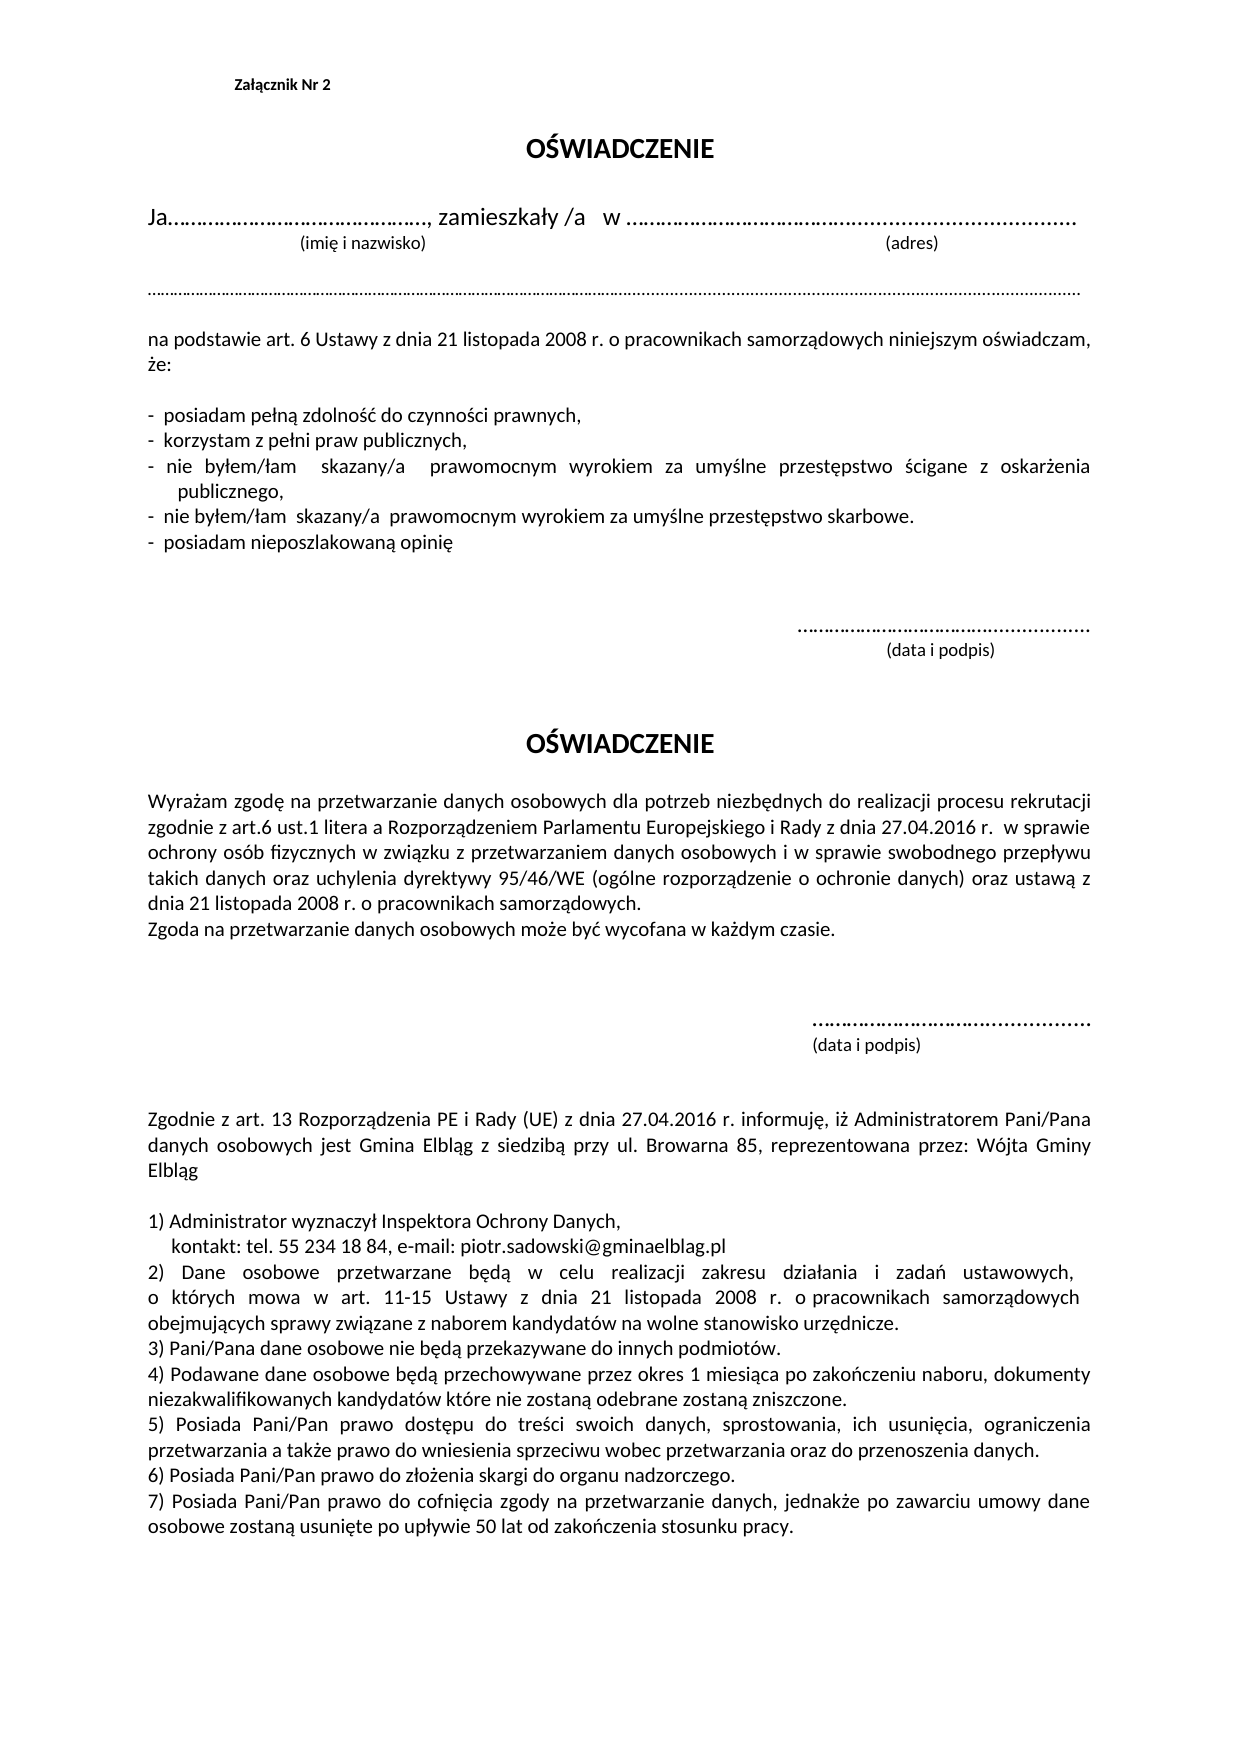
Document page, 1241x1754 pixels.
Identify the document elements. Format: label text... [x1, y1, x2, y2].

text - korzystam z pełni praw publicznych, [148, 427, 1093, 453]
text Załącznik Nr 2 [148, 74, 1093, 94]
text - nie byłem/łam skazany/a prawomocnym wyrokiem za umyślne przestępstwo ścigane z oskarżenia publicznego, [148, 453, 1093, 504]
text - nie byłem/łam skazany/a prawomocnym wyrokiem za umyślne przestępstwo skarbowe. [148, 504, 1093, 529]
text 5) Posiada Pani/Pan prawo dostępu do treści swoich danych, sprostowania, ich usunięcia, ograniczenia przetwarzania a także prawo do wniesienia sprzeciwu wobec przetwarzania oraz do przenoszenia danych. [148, 1412, 1093, 1462]
text 3) Pani/Pana dane osobowe nie będą przekazywane do innych podmiotów. [148, 1335, 1093, 1361]
text 7) Posiada Pani/Pan prawo do cofnięcia zgody na przetwarzanie danych, jednakże po zawarciu umowy dane osobowe zostaną usunięte po upływie 50 lat od zakończenia stosunku pracy. [148, 1488, 1093, 1539]
text (imię i nazwisko) (adres) [148, 232, 1093, 254]
text Ja………………………………………, zamieszkały /a w ………………………………….................................... [148, 201, 1093, 232]
text kontakt: tel. 55 234 18 84, e-mail: piotr.sadowski@gminaelblag.pl [148, 1234, 1093, 1259]
text na podstawie art. 6 Ustawy z dnia 21 listopada 2008 r. o pracownikach samorządowych niniejszym oświadczam, że: [148, 326, 1093, 377]
text Zgodnie z art. 13 Rozporządzenia PE i Rady (UE) z dnia 27.04.2016 r. informuję, iż Administratorem Pani/Pana danych osobowych jest Gmina Elbląg z siedzibą przy ul. Browarna 85, reprezentowana przez: Wójta Gminy Elbląg [148, 1107, 1093, 1183]
text OŚWIADCZENIE [148, 725, 1093, 761]
text OŚWIADCZENIE [148, 130, 1093, 165]
text ……………………………….................. [148, 611, 1093, 638]
text …………………………………………………………………………………………………................................................................................................ [148, 277, 1093, 300]
text Wyrażam zgodę na przetwarzanie danych osobowych dla potrzeb niezbędnych do realizacji procesu rekrutacji zgodnie z art.6 ust.1 litera a Rozporządzeniem Parlamentu Europejskiego i Rady z dnia 27.04.2016 r. w sprawie ochrony osób fizycznych w związku z przetwarzaniem danych osobowych i w sprawie swobodnego przepływu takich danych oraz uchylenia dyrektywy 95/46/WE (ogólne rozporządzenie o ochronie danych) oraz ustawą z dnia 21 listopada 2008 r. o pracownikach samorządowych. [148, 789, 1093, 916]
text Zgoda na przetwarzanie danych osobowych może być wycofana w każdym czasie. [148, 916, 1093, 941]
text (data i podpis) [148, 638, 1093, 661]
text - posiadam nieposzlakowaną opinię [148, 529, 1093, 554]
text (data i podpis) [812, 1033, 1093, 1056]
text - posiadam pełną zdolność do czynności prawnych, [148, 402, 1093, 427]
text 4) Podawane dane osobowe będą przechowywane przez okres 1 miesiąca po zakończeniu naboru, dokumenty niezakwalifikowanych kandydatów które nie zostaną odebrane zostaną zniszczone. [148, 1361, 1093, 1412]
text …………………………................. [812, 1002, 1093, 1033]
text 2) Dane osobowe przetwarzane będą w celu realizacji zakresu działania i zadań ustawowych, o których mowa w art. 11-15 Ustawy z dnia 21 listopada 2008 r. o pracownikach samorządowych obejmujących sprawy związane z naborem kandydatów na wolne stanowisko urzędnicze. [148, 1259, 1093, 1335]
text 6) Posiada Pani/Pan prawo do złożenia skargi do organu nadzorczego. [148, 1462, 1093, 1488]
text 1) Administrator wyznaczył Inspektora Ochrony Danych, [148, 1208, 1093, 1234]
